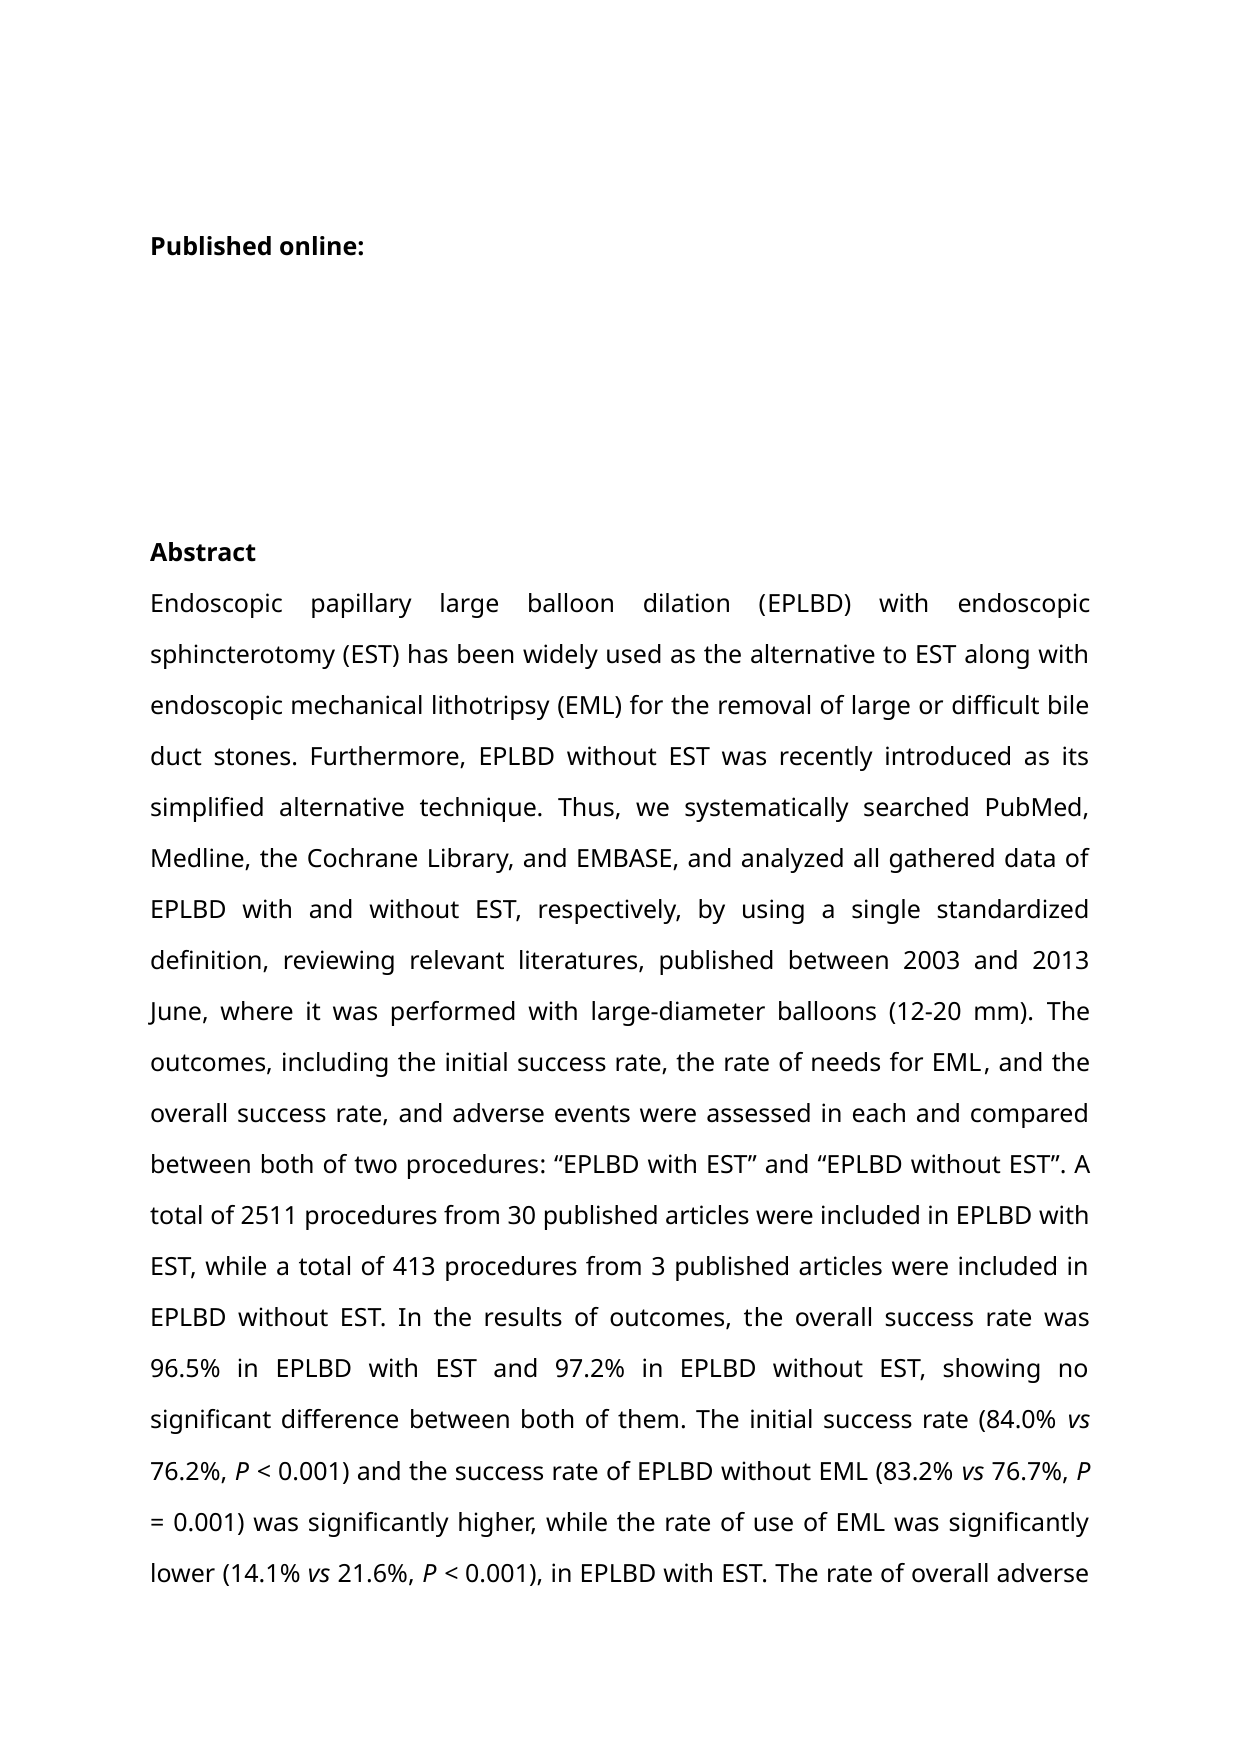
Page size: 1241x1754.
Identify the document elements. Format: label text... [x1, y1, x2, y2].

text Published online: [150, 228, 1090, 262]
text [150, 586, 1090, 1589]
text Abstract [150, 534, 1090, 568]
